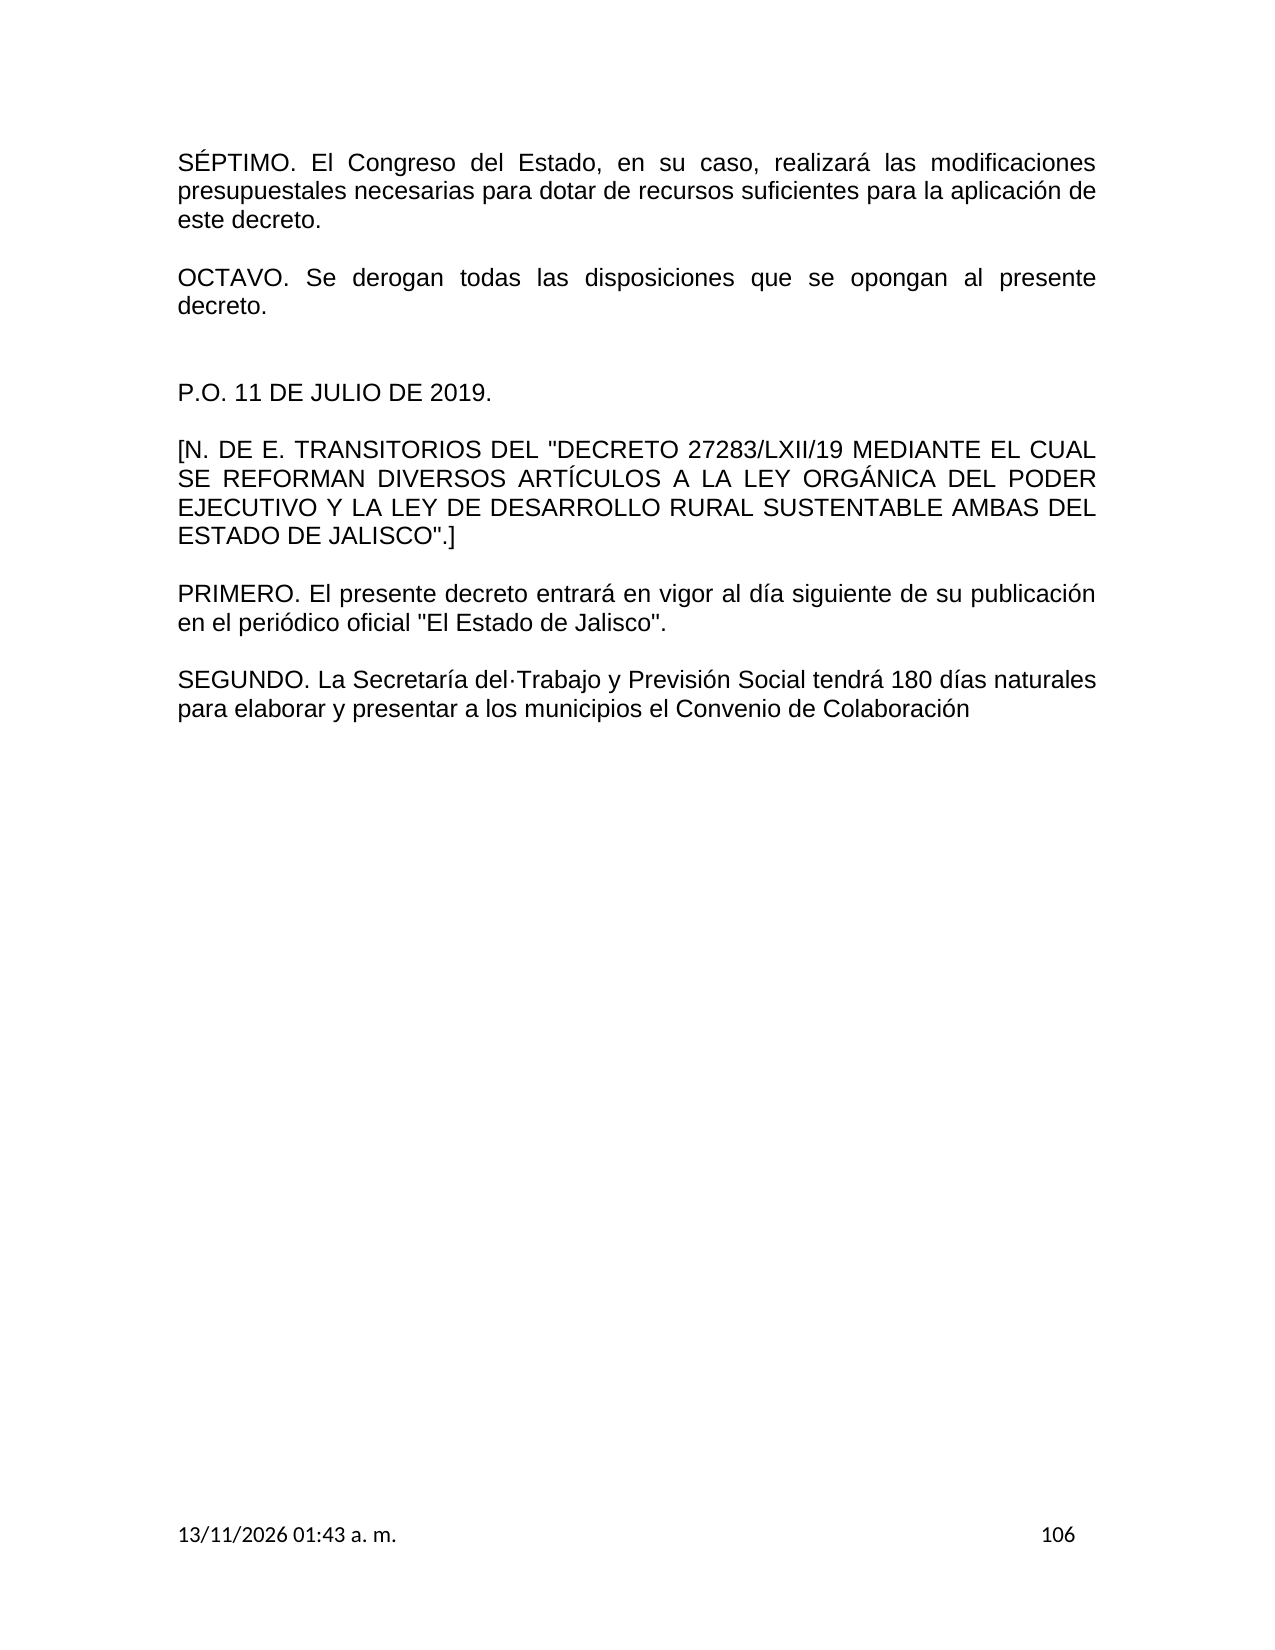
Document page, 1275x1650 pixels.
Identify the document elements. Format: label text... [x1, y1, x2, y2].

text SÉPTIMO. El Congreso del Estado, en su caso, realizará las modificaciones presupuestales necesarias para dotar de recursos suficientes para la aplicación de este decreto. [177, 148, 1098, 234]
text [N. DE E. TRANSITORIOS DEL "DECRETO 27283/LXII/19 MEDIANTE EL CUAL SE REFORMAN DIVERSOS ARTÍCULOS A LA LEY ORGÁNICA DEL PODER EJECUTIVO Y LA LEY DE DESARROLLO RURAL SUSTENTABLE AMBAS DEL ESTADO DE JALISCO".] [177, 435, 1098, 550]
text OCTAVO. Se derogan todas las disposiciones que se opongan al presente decreto. [177, 263, 1098, 320]
text P.O. 11 DE JULIO DE 2019. [177, 378, 1098, 406]
text PRIMERO. El presente decreto entrará en vigor al día siguiente de su publicación en el periódico oficial "El Estado de Jalisco". [177, 579, 1098, 636]
text SEGUNDO. La Secretaría del·Trabajo y Previsión Social tendrá 180 días naturales para elaborar y presentar a los municipios el Convenio de Colaboración [177, 665, 1098, 723]
